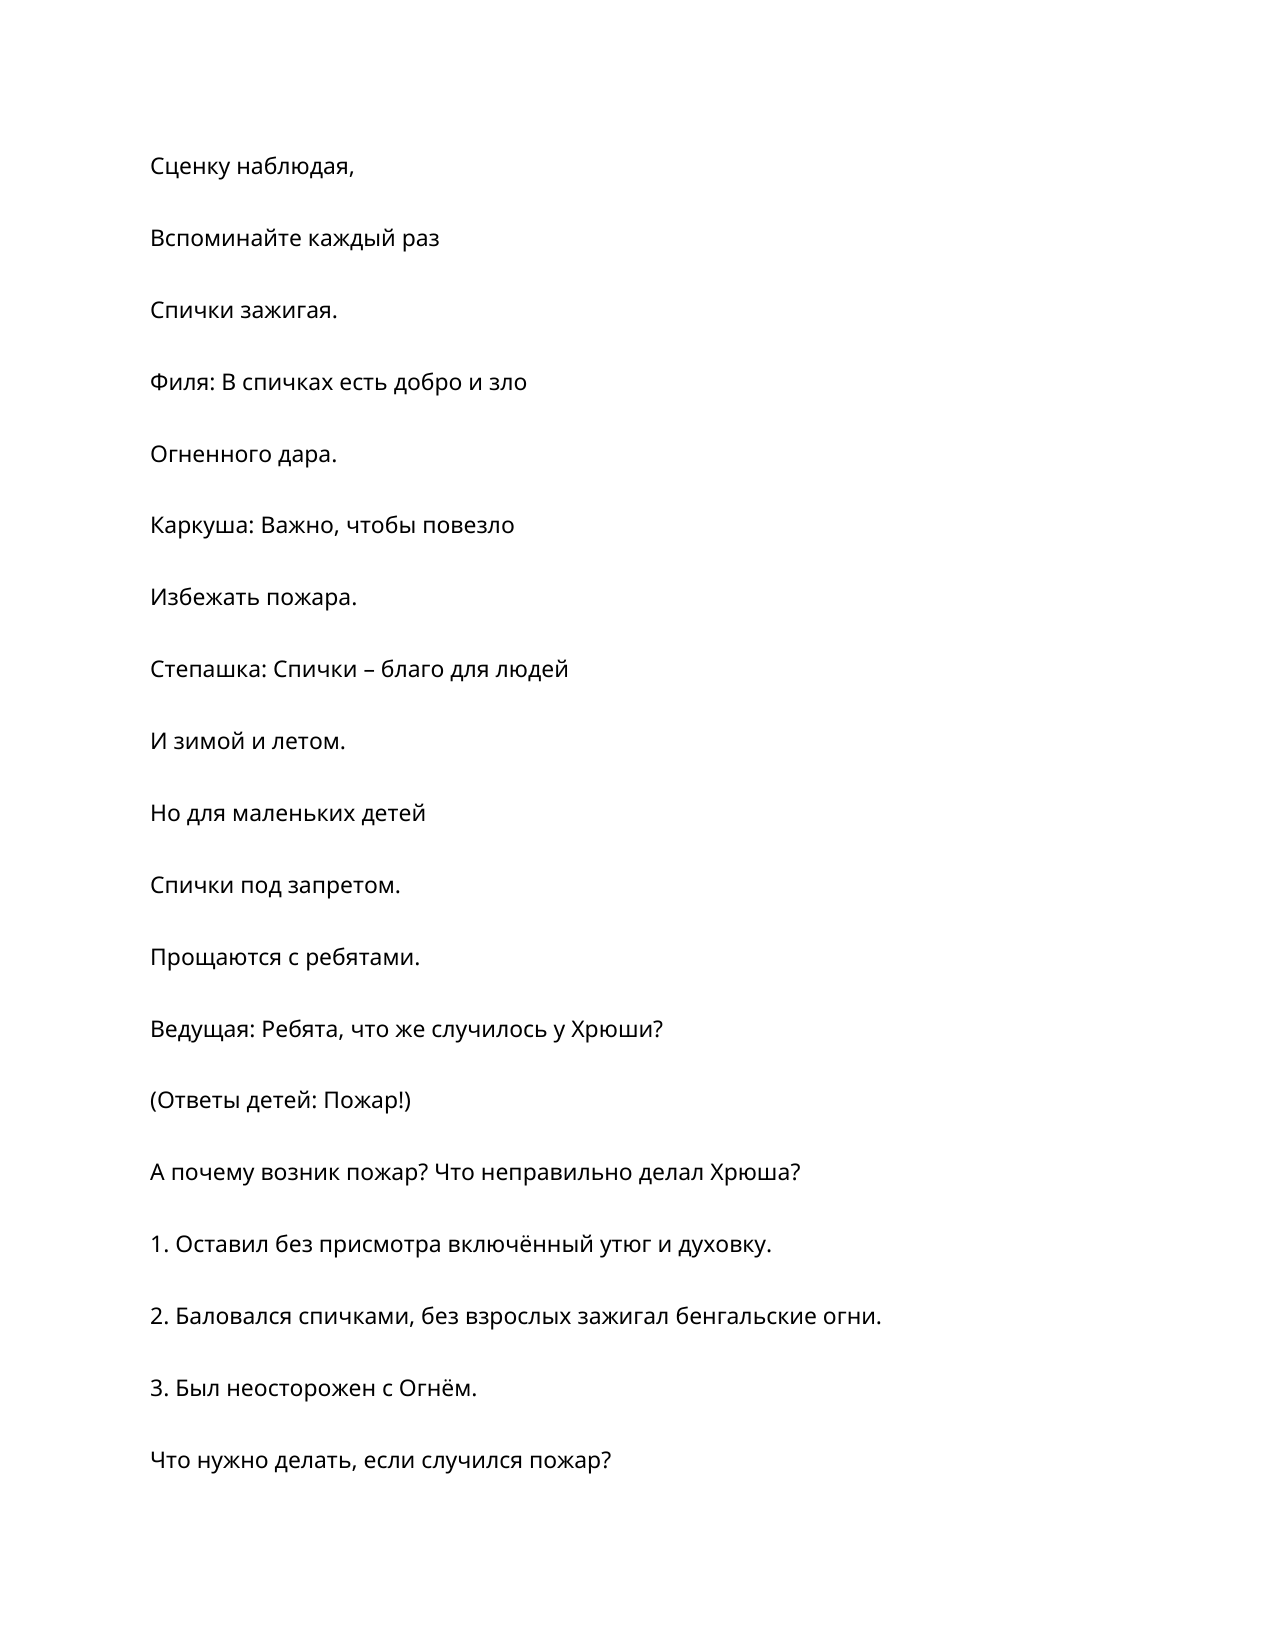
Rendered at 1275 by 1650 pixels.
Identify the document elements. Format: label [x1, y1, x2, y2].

text [150, 150, 1125, 1475]
